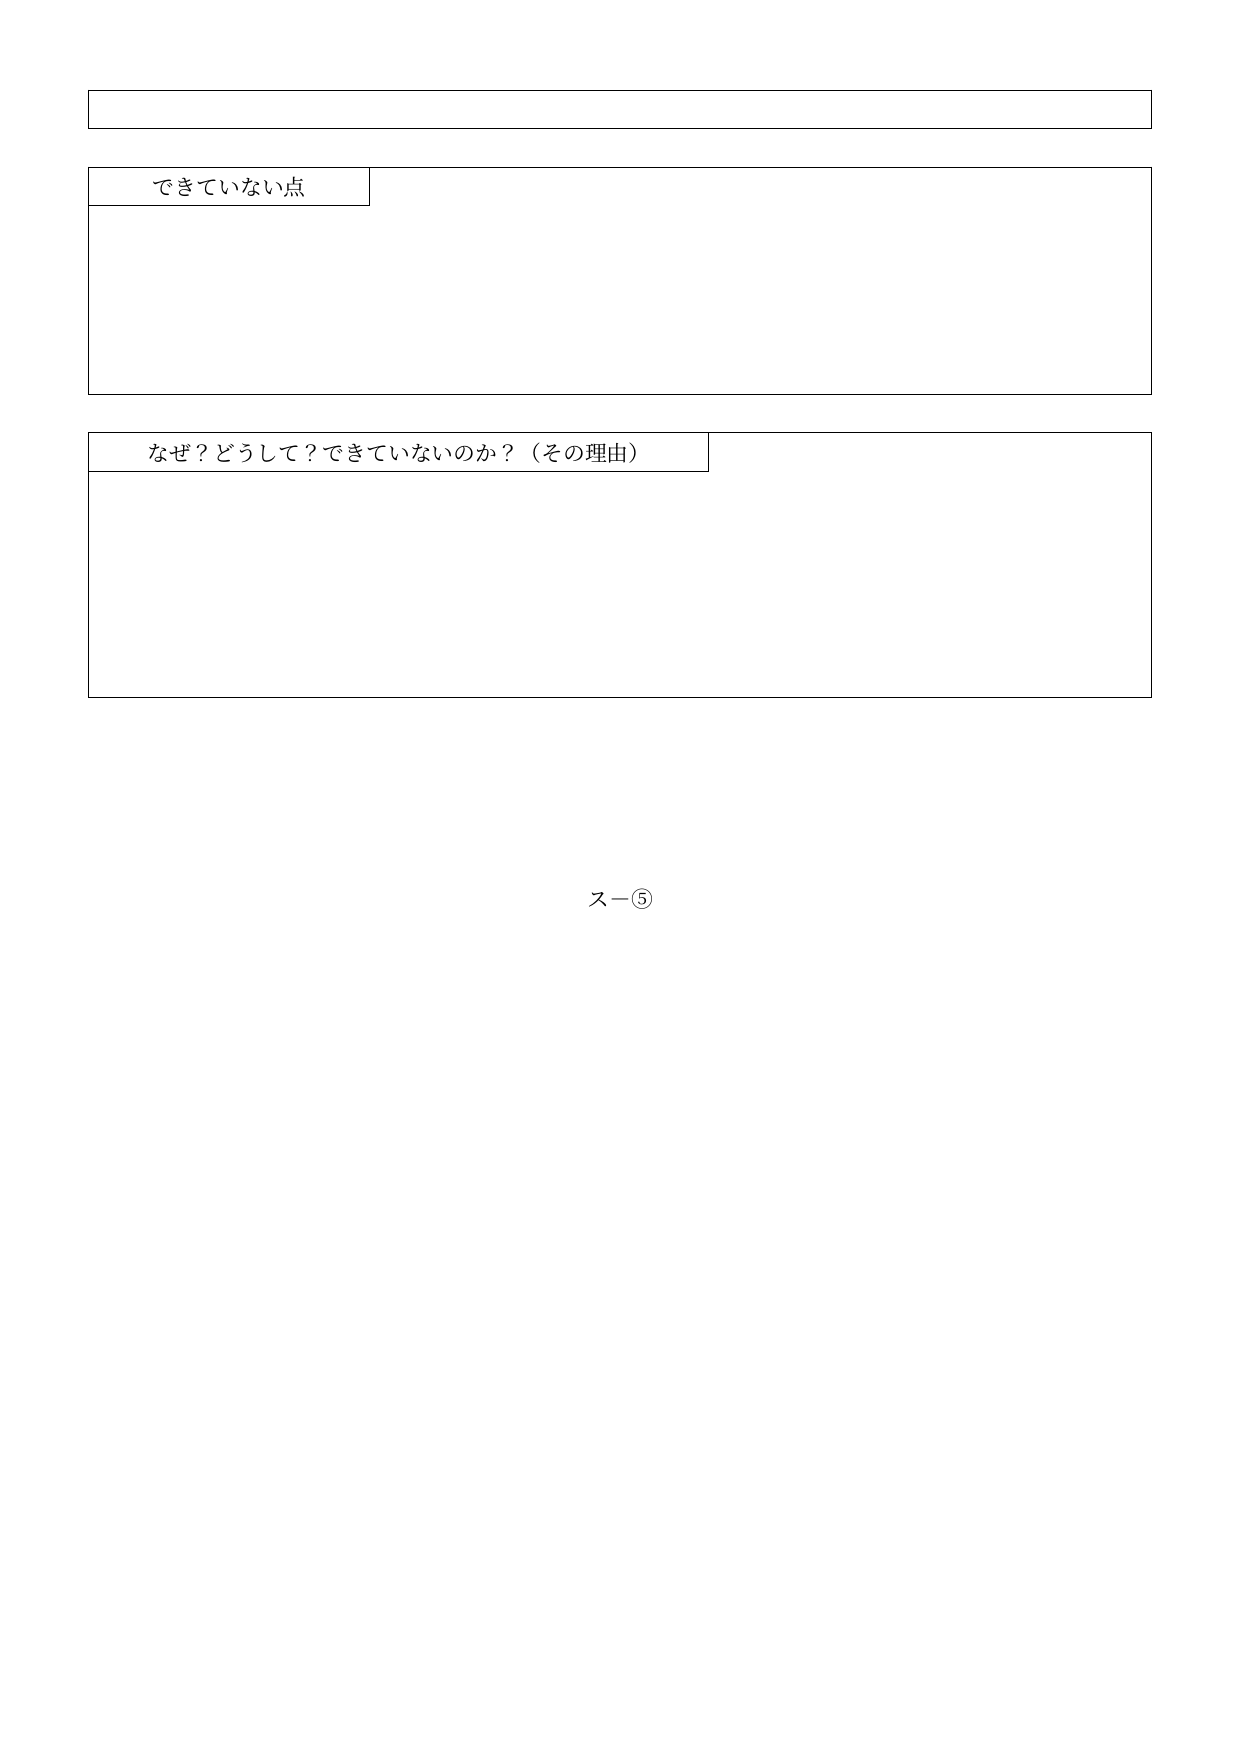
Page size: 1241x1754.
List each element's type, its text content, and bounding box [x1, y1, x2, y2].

table_cell [89, 205, 1151, 394]
table_header なぜ？どうして？できていないのか？（その理由） [89, 433, 708, 471]
table_cell [89, 91, 1151, 128]
table_cell [89, 471, 1151, 697]
table_header [370, 168, 1151, 205]
table_header [709, 433, 1151, 471]
table_header できていない点 [89, 168, 369, 205]
